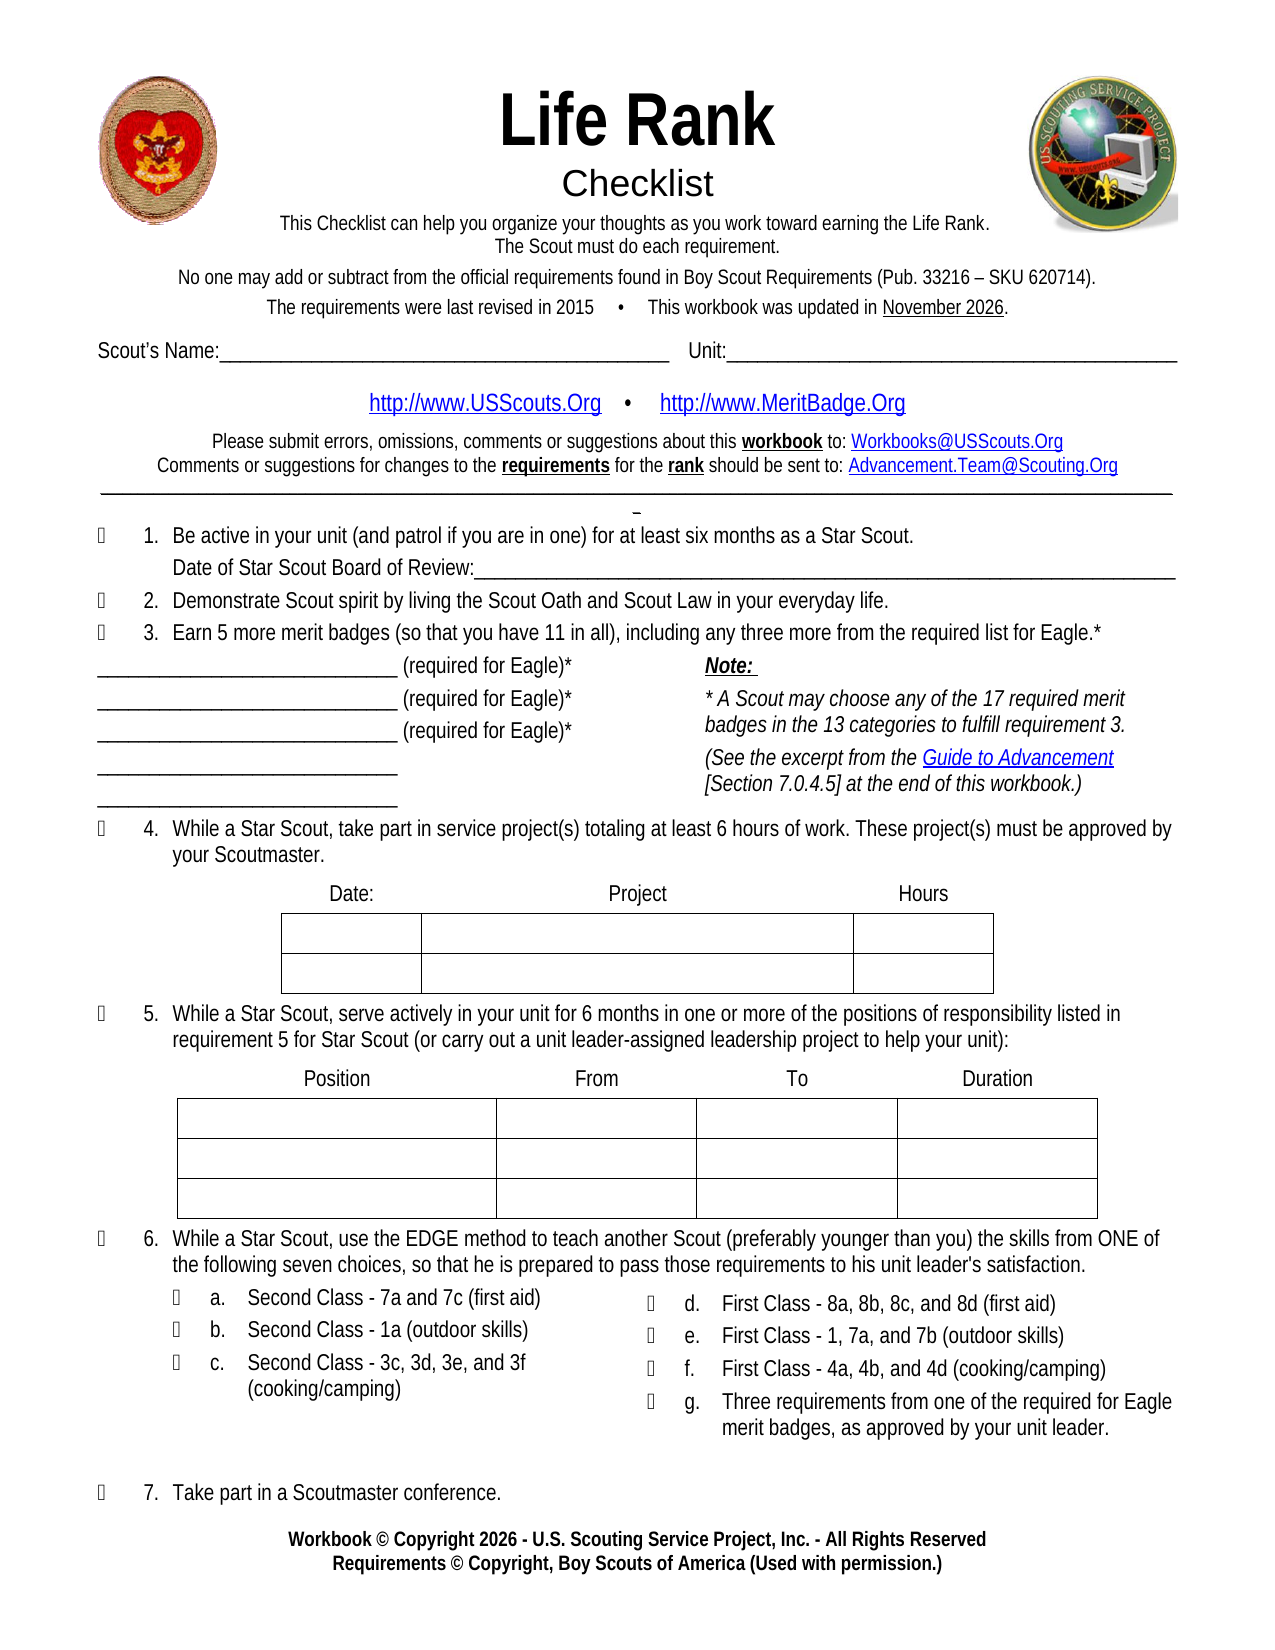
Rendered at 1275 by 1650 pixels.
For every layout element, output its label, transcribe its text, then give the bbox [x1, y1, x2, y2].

table_header Duration [897, 1059, 1098, 1098]
table_cell [854, 914, 993, 953]
table_cell [497, 1139, 696, 1177]
table_cell [898, 1179, 1097, 1217]
table_cell [282, 914, 421, 953]
table_header Position [177, 1059, 496, 1098]
text e. First Class - 1, 7a, and 7b (outdoor skills) [647, 1322, 1177, 1349]
text f. First Class - 4a, 4b, and 4d (cooking/camping) [647, 1355, 1177, 1381]
text (See the excerpt from the Guide to Advancement [Section 7.0.4.5] at the end of this workbook.) [705, 743, 1177, 796]
table_cell [178, 1139, 496, 1177]
text ______________________________________________________________________________________________________________________________________________ [97, 477, 1177, 515]
table_cell [422, 914, 853, 953]
table_cell [898, 1139, 1097, 1177]
text c. Second Class - 3c, 3d, 3e, and 3f (cooking/camping) [172, 1349, 628, 1402]
picture [97, 75, 218, 225]
text Note: [705, 652, 1177, 678]
text Comments or suggestions for changes to the requirements for the rank should be sent to: Advancement.Team@Scouting.Org [97, 453, 1177, 477]
text 2. Demonstrate Scout spirit by living the Scout Oath and Scout Law in your everyday life. [97, 587, 1177, 613]
text 5. While a Star Scout, serve actively in your unit for 6 months in one or more of the positions of responsibility listed in requirement 5 for Star Scout (or carry out a unit leader-assigned leadership project to help your unit): [97, 1000, 1177, 1053]
table_header Hours [853, 874, 994, 913]
table_cell [282, 954, 421, 993]
table_cell [697, 1139, 897, 1177]
text 7. Take part in a Scoutmaster conference. [97, 1479, 1177, 1506]
text a. Second Class - 7a and 7c (first aid) [172, 1284, 628, 1310]
text Please submit errors, omissions, comments or suggestions about this workbook to: Workbooks@USScouts.Org [97, 429, 1177, 453]
text (required for Eagle)* [97, 652, 636, 678]
text http://www.USScouts.Org • http://www.MeritBadge.Org [97, 388, 1177, 417]
text * A Scout may choose any of the 17 required merit badges in the 13 categories to fulfill requirement 3. [705, 684, 1177, 737]
table_header Date: [281, 874, 422, 913]
table_cell [697, 1099, 897, 1138]
text g. Three requirements from one of the required for Eagle merit badges, as approved by your unit leader. [647, 1388, 1177, 1440]
table_cell [422, 954, 853, 993]
text 4. While a Star Scout, take part in service project(s) totaling at least 6 hours of work. These project(s) must be approved by your Scoutmaster. [97, 815, 1177, 868]
table_cell [178, 1179, 496, 1217]
table_cell [697, 1179, 897, 1217]
picture [1027, 75, 1179, 233]
table_cell [854, 954, 993, 993]
table_cell [497, 1099, 696, 1138]
table_cell [178, 1099, 496, 1138]
text Date of Star Scout Board of Review: [97, 554, 1177, 581]
text 1. Be active in your unit (and patrol if you are in one) for at least six months as a Star Scout. [97, 522, 1177, 548]
table_cell [898, 1099, 1097, 1138]
text 3. Earn 5 more merit badges (so that you have 11 in all), including any three more from the required list for Eagle.* [97, 619, 1177, 646]
text d. First Class - 8a, 8b, 8c, and 8d (first aid) [647, 1290, 1177, 1316]
text (required for Eagle)* [97, 684, 636, 711]
text b. Second Class - 1a (outdoor skills) [172, 1316, 628, 1343]
text (required for Eagle)* [97, 717, 636, 743]
text 6. While a Star Scout, use the EDGE method to teach another Scout (preferably younger than you) the skills from ONE of the following seven choices, so that he is prepared to pass those requirements to his unit leader's satisfaction. [97, 1225, 1177, 1277]
table_cell [497, 1179, 696, 1217]
table_header To [697, 1059, 897, 1098]
table_header From [496, 1059, 697, 1098]
table_header Project [422, 874, 853, 913]
